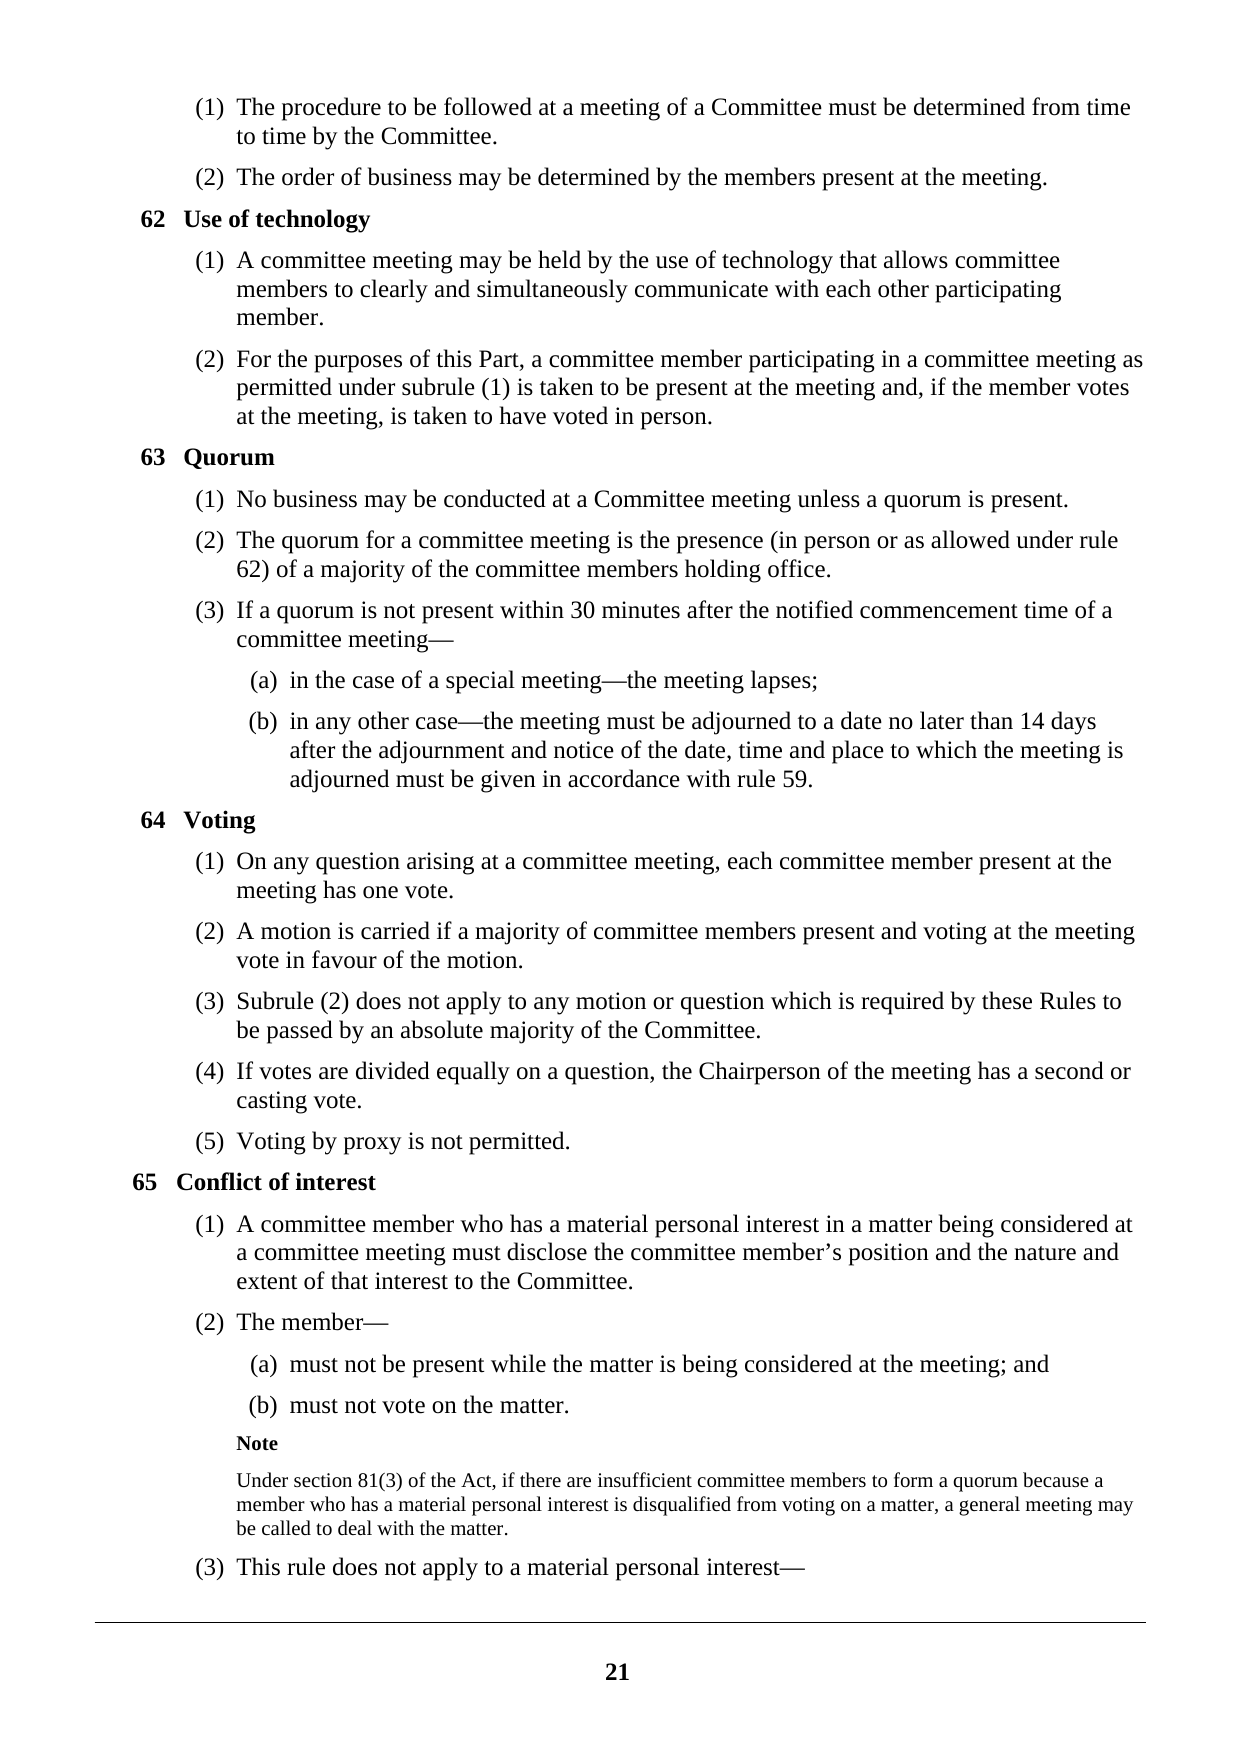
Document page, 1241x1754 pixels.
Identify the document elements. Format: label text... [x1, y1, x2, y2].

subtitle (2) For the purposes of this Part, a committee member participating in a committee meeting as permitted under subrule (1) is taken to be present at the meeting and, if the member votes at the meeting, is taken to have voted in person. [94, 344, 1146, 430]
subtitle (1) A committee meeting may be held by the use of technology that allows committee members to clearly and simultaneously communicate with each other participating member. [94, 245, 1146, 331]
subtitle (3) If a quorum is not present within 30 minutes after the notified commencement time of a committee meeting— [94, 595, 1146, 652]
subtitle (2) The quorum for a committee meeting is the presence (in person or as allowed under rule 62) of a majority of the committee members holding office. [94, 525, 1146, 582]
subtitle (3) Subrule (2) does not apply to any motion or question which is required by these Rules to be passed by an absolute majority of the Committee. [94, 986, 1146, 1044]
subtitle (b) must not vote on the matter. [94, 1390, 1146, 1419]
subtitle (2) A motion is carried if a majority of committee members present and voting at the meeting vote in favour of the motion. [94, 916, 1146, 974]
subtitle (2) The member— [94, 1307, 1146, 1336]
subtitle (4) If votes are divided equally on a question, the Chairperson of the meeting has a second or casting vote. [94, 1056, 1146, 1114]
subtitle (b) in any other case—the meeting must be adjourned to a date no later than 14 days after the adjournment and notice of the date, time and place to which the meeting is adjourned must be given in accordance with rule 59. [94, 706, 1146, 792]
subtitle (1) On any question arising at a committee meeting, each committee member present at the meeting has one vote. [94, 846, 1146, 904]
subtitle 63 Quorum [94, 442, 1146, 471]
subtitle (3) This rule does not apply to a material personal interest— [94, 1552, 1146, 1581]
subtitle (5) Voting by proxy is not permitted. [94, 1126, 1146, 1155]
subtitle 65 Conflict of interest [94, 1167, 1146, 1196]
subtitle (a) must not be present while the matter is being considered at the meeting; and [94, 1349, 1146, 1377]
subtitle (1) A committee member who has a material personal interest in a matter being considered at a committee meeting must disclose the committee member’s position and the nature and extent of that interest to the Committee. [94, 1209, 1146, 1295]
subtitle (2) The order of business may be determined by the members present at the meeting. [94, 162, 1146, 191]
subtitle (1) No business may be conducted at a Committee meeting unless a quorum is present. [94, 484, 1146, 512]
subtitle 64 Voting [94, 805, 1146, 834]
text Under section 81(3) of the Act, if there are insufficient committee members to form a quorum because a member who has a material personal interest is disqualified from voting on a matter, a general meeting may be called to deal with the matter. [236, 1468, 1146, 1540]
subtitle 62 Use of technology [94, 204, 1146, 232]
subtitle (1) The procedure to be followed at a meeting of a Committee must be determined from time to time by the Committee. [94, 92, 1146, 150]
text Note [236, 1431, 1146, 1455]
subtitle (a) in the case of a special meeting—the meeting lapses; [94, 665, 1146, 694]
